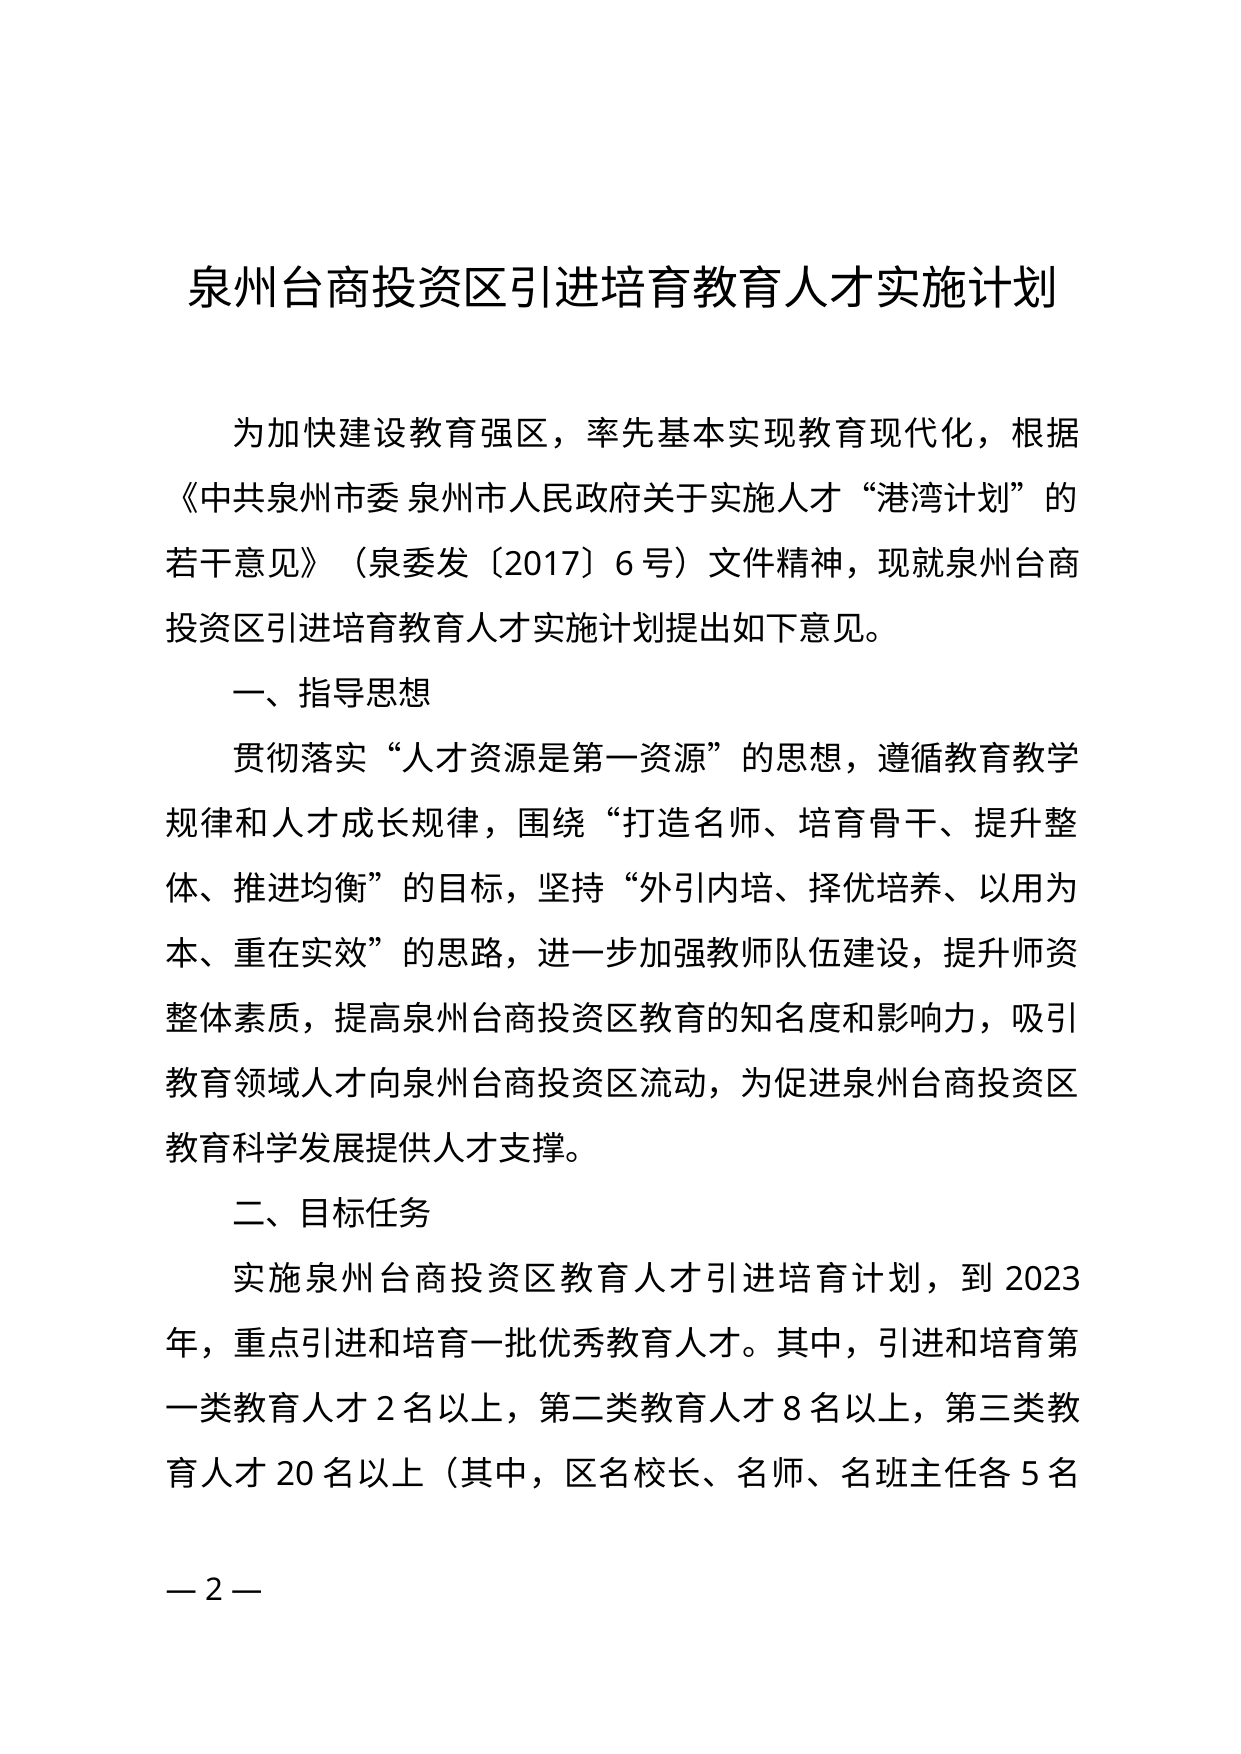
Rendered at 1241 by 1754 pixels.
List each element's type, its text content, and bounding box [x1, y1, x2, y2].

text 二、目标任务 [165, 1178, 1081, 1243]
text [165, 1243, 1081, 1503]
text 为加快建设教育强区，率先基本实现教育现代化，根据《中共泉州市委 泉州市人民政府关于实施人才“港湾计划”的若干意见》（泉委发〔2017〕6号）文件精神，现就泉州台商投资区引进培育教育人才实施计划提出如下意见。 [165, 398, 1081, 658]
text 泉州台商投资区引进培育教育人才实施计划 [165, 236, 1081, 333]
text 一、指导思想 [165, 658, 1081, 723]
text 贯彻落实“人才资源是第一资源”的思想，遵循教育教学规律和人才成长规律，围绕“打造名师、培育骨干、提升整体、推进均衡”的目标，坚持“外引内培、择优培养、以用为本、重在实效”的思路，进一步加强教师队伍建设，提升师资整体素质，提高泉州台商投资区教育的知名度和影响力，吸引教育领域人才向泉州台商投资区流动，为促进泉州台商投资区教育科学发展提供人才支撑。 [165, 723, 1081, 1178]
